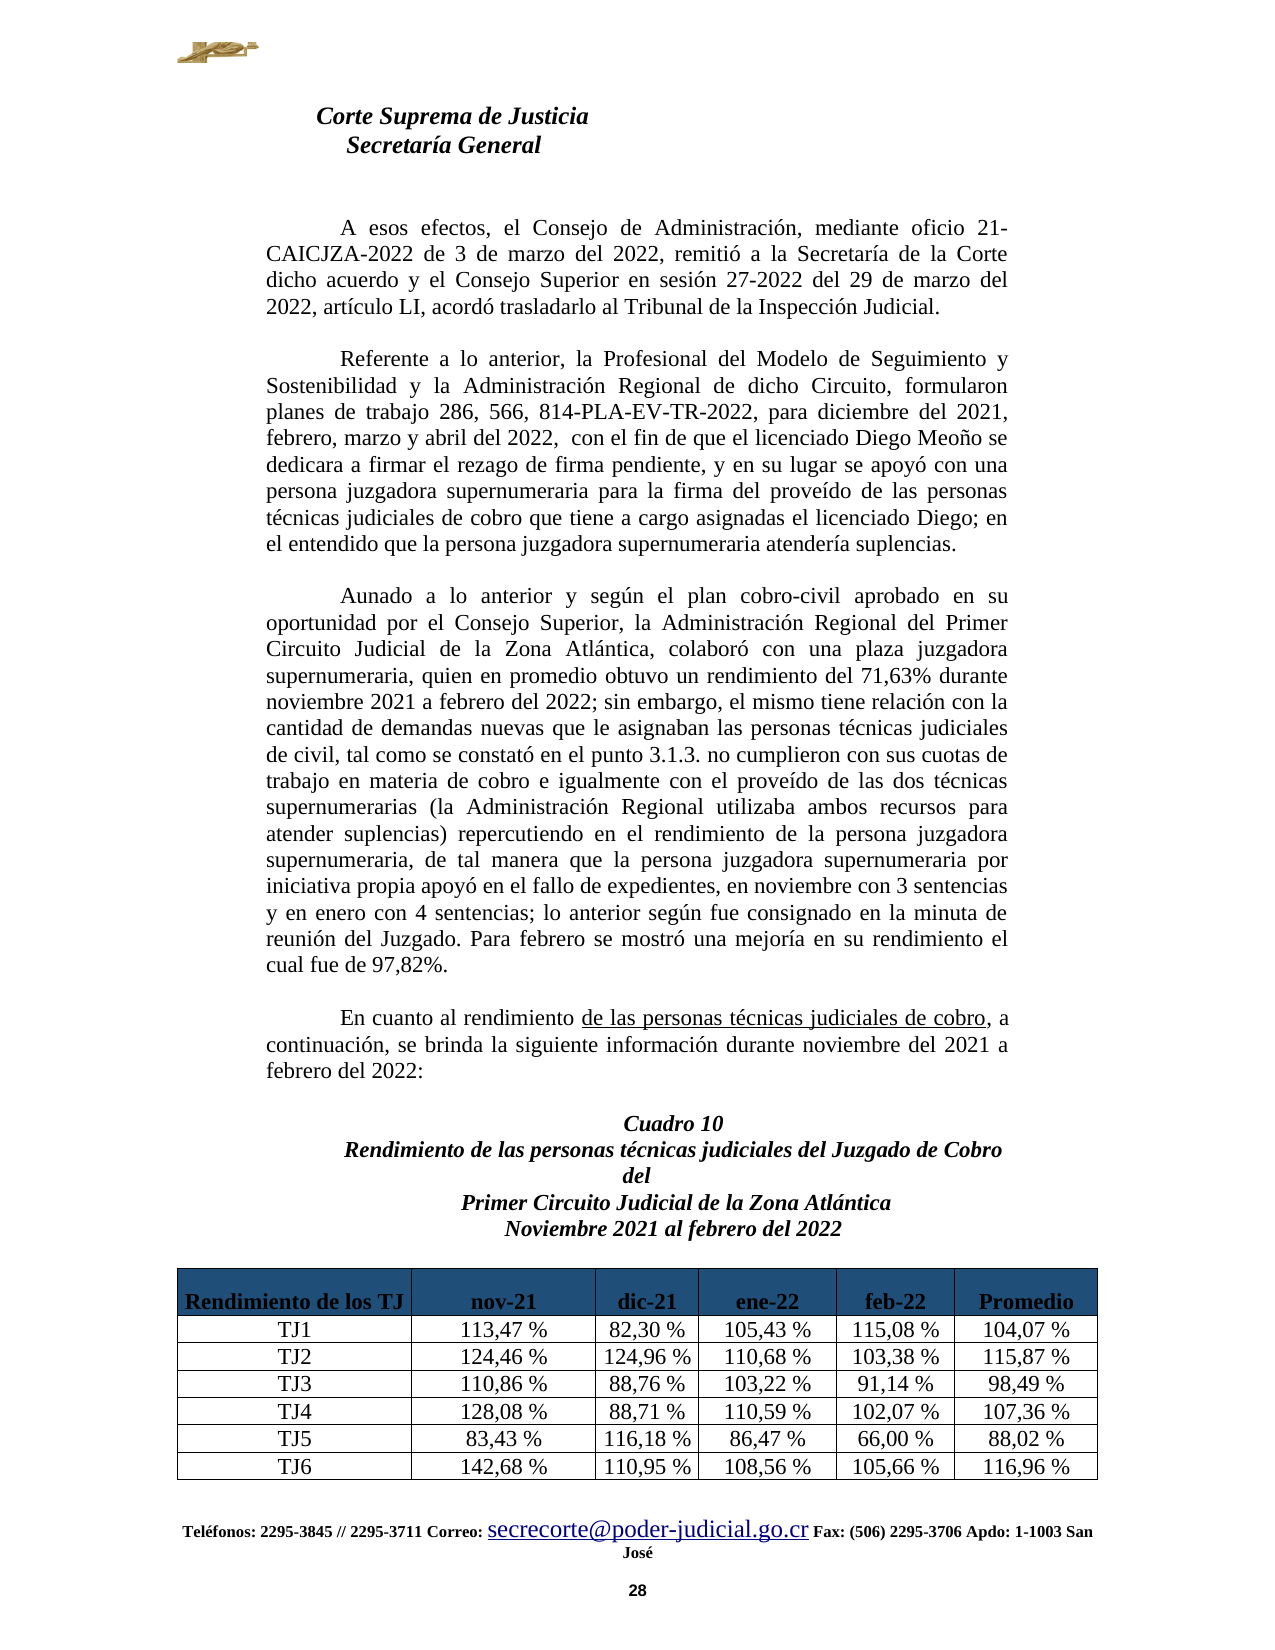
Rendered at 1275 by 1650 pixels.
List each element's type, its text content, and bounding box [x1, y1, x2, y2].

table_cell 105,43 % [699, 1316, 836, 1342]
table_cell 124,46 % [412, 1343, 595, 1369]
text Primer Circuito Judicial de la Zona Atlántica [266, 1189, 1009, 1215]
table_cell 82,30 % [596, 1316, 698, 1342]
table_cell 88,76 % [596, 1371, 698, 1397]
table_cell TJ2 [178, 1343, 411, 1369]
table_cell 128,08 % [412, 1398, 595, 1424]
table_cell 115,87 % [955, 1343, 1097, 1369]
table_cell 124,96 % [596, 1343, 698, 1369]
text Referente a lo anterior, la Profesional del Modelo de Seguimiento y Sostenibilidad y la Administración Regional de dicho Circuito, formularon planes de trabajo 286, 566, 814-PLA-EV-TR-2022, para diciembre del 2021, febrero, marzo y abril del 2022, con el fin de que el licenciado Diego Meoño se dedicara a firmar el rezago de firma pendiente, y en su lugar se apoyó con una persona juzgadora supernumeraria para la firma del proveído de las personas técnicas judiciales de cobro que tiene a cargo asignadas el licenciado Diego; en el entendido que la persona juzgadora supernumeraria atendería suplencias. [266, 345, 1009, 556]
table_cell 115,08 % [837, 1316, 954, 1342]
table_cell 113,47 % [412, 1316, 595, 1342]
text A esos efectos, el Consejo de Administración, mediante oficio 21-CAICJZA-2022 de 3 de marzo del 2022, remitió a la Secretaría de la Corte dicho acuerdo y el Consejo Superior en sesión 27-2022 del 29 de marzo del 2022, artículo LI, acordó trasladarlo al Tribunal de la Inspección Judicial. [266, 214, 1009, 319]
table_cell 105,66 % [837, 1453, 954, 1479]
table_header dic-21 [596, 1269, 698, 1315]
table_header nov-21 [412, 1269, 595, 1315]
table_cell TJ1 [178, 1316, 411, 1342]
table_cell TJ5 [178, 1425, 411, 1452]
table_header ene-22 [699, 1269, 836, 1315]
table_cell 142,68 % [412, 1453, 595, 1479]
text En cuanto al rendimiento de las personas técnicas judiciales de cobro, a continuación, se brinda la siguiente información durante noviembre del 2021 a febrero del 2022: [266, 1004, 1009, 1083]
text Aunado a lo anterior y según el plan cobro-civil aprobado en su oportunidad por el Consejo Superior, la Administración Regional del Primer Circuito Judicial de la Zona Atlántica, colaboró con una plaza juzgadora supernumeraria, quien en promedio obtuvo un rendimiento del 71,63% durante noviembre 2021 a febrero del 2022; sin embargo, el mismo tiene relación con la cantidad de demandas nuevas que le asignaban las personas técnicas judiciales de civil, tal como se constató en el punto 3.1.3. no cumplieron con sus cuotas de trabajo en materia de cobro e igualmente con el proveído de las dos técnicas supernumerarias (la Administración Regional utilizaba ambos recursos para atender suplencias) repercutiendo en el rendimiento de la persona juzgadora supernumeraria, de tal manera que la persona juzgadora supernumeraria por iniciativa propia apoyó en el fallo de expedientes, en noviembre con 3 sentencias y en enero con 4 sentencias; lo anterior según fue consignado en la minuta de reunión del Juzgado. Para febrero se mostró una mejoría en su rendimiento el cual fue de 97,82%. [266, 583, 1009, 978]
table_cell 116,18 % [596, 1425, 698, 1452]
table_cell 88,02 % [955, 1425, 1097, 1452]
table_header Rendimiento de los TJ [178, 1269, 411, 1315]
text Cuadro 10 [266, 1110, 1009, 1136]
table_cell 66,00 % [837, 1425, 954, 1452]
text Noviembre 2021 al febrero del 2022 [266, 1215, 1009, 1241]
table_cell 103,38 % [837, 1343, 954, 1369]
table_cell 108,56 % [699, 1453, 836, 1479]
table_cell 83,43 % [412, 1425, 595, 1452]
table_cell 103,22 % [699, 1371, 836, 1397]
table_cell 104,07 % [955, 1316, 1097, 1342]
table_cell 110,95 % [596, 1453, 698, 1479]
table_cell 110,59 % [699, 1398, 836, 1424]
text Rendimiento de las personas técnicas judiciales del Juzgado de Cobro del [266, 1136, 1009, 1189]
table_cell 107,36 % [955, 1398, 1097, 1424]
table_cell TJ4 [178, 1398, 411, 1424]
table_cell 88,71 % [596, 1398, 698, 1424]
table_header feb-22 [837, 1269, 954, 1315]
table_cell 110,86 % [412, 1371, 595, 1397]
table_cell 102,07 % [837, 1398, 954, 1424]
table_cell 86,47 % [699, 1425, 836, 1452]
table_cell 98,49 % [955, 1371, 1097, 1397]
table_cell 116,96 % [955, 1453, 1097, 1479]
table_cell 91,14 % [837, 1371, 954, 1397]
picture [177, 42, 275, 63]
table_cell TJ6 [178, 1453, 411, 1479]
table_cell 110,68 % [699, 1343, 836, 1369]
table_header Promedio [955, 1269, 1097, 1315]
table_cell TJ3 [178, 1371, 411, 1397]
